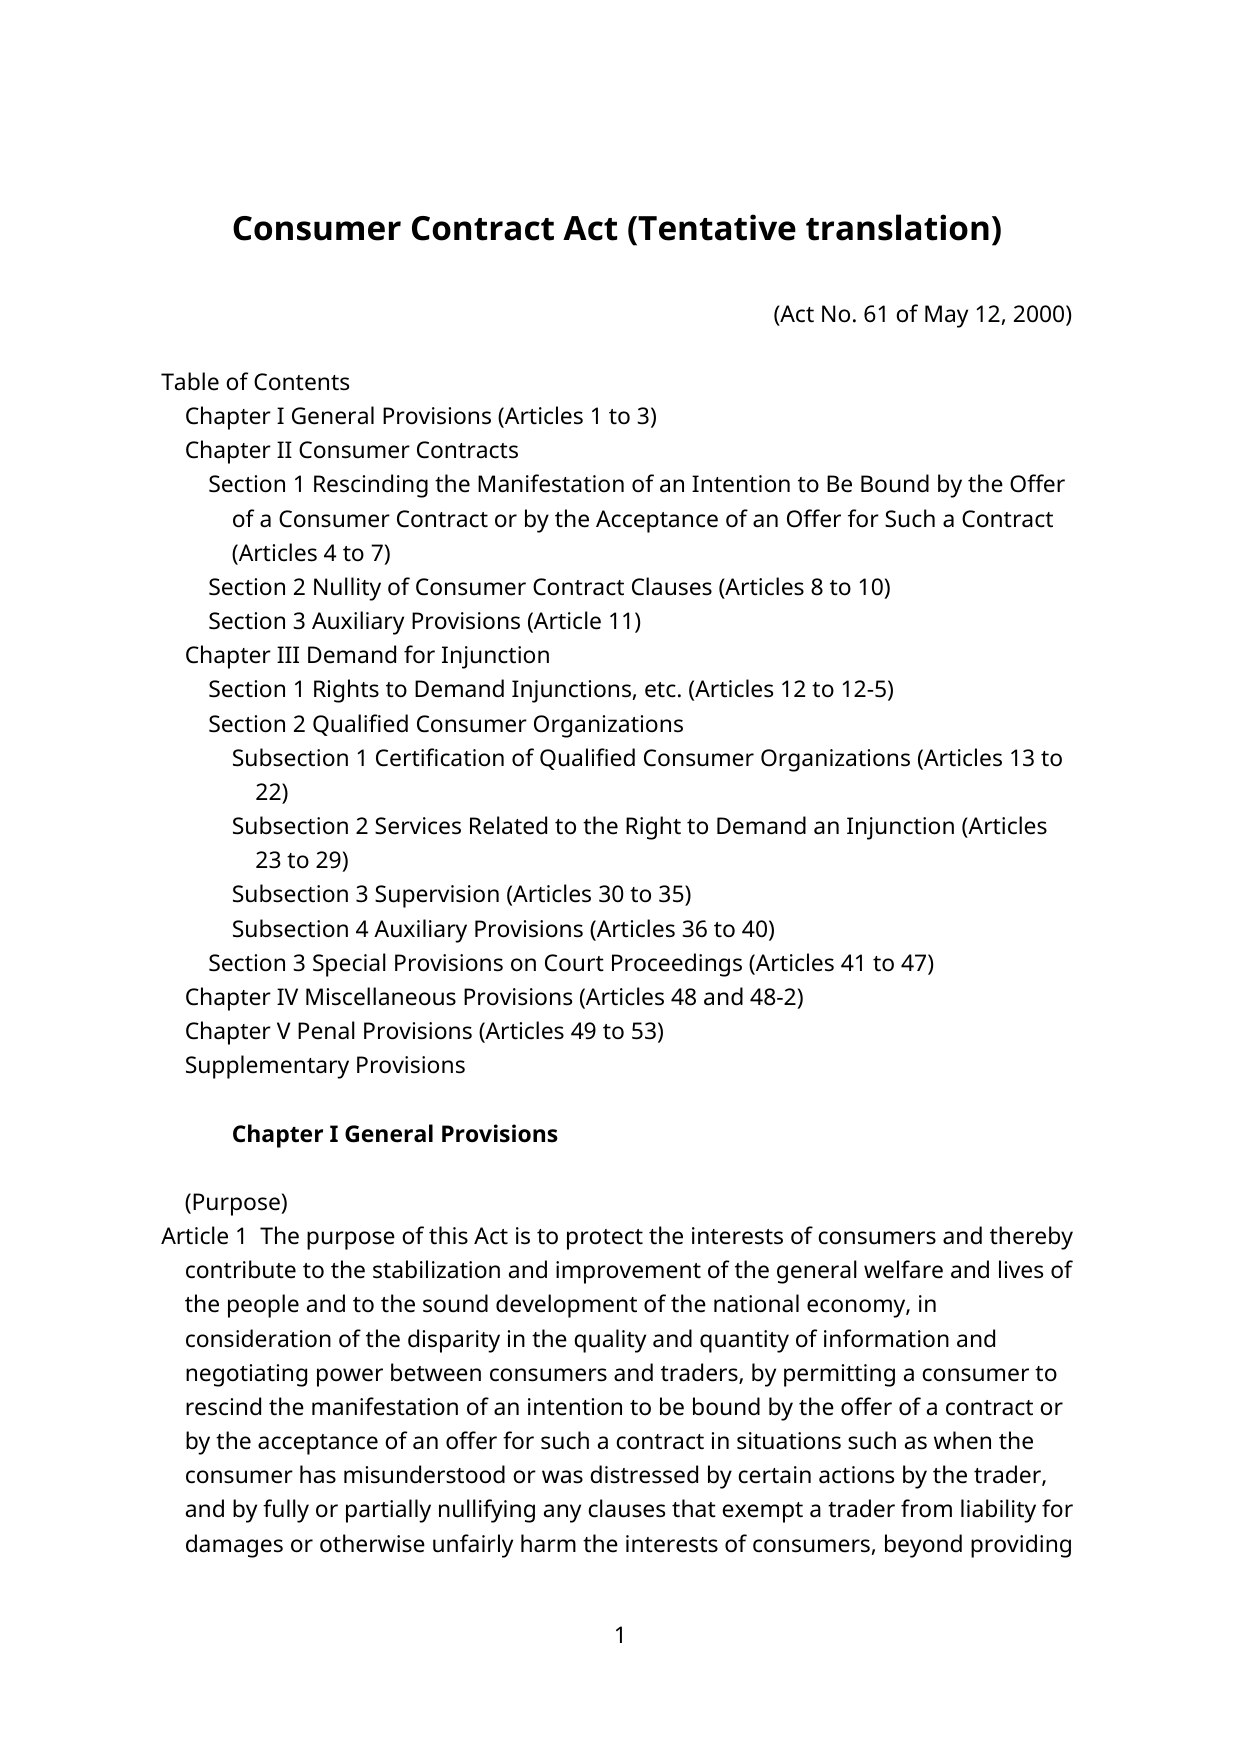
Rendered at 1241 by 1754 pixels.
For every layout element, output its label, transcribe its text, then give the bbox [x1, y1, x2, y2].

text Table of Contents [161, 364, 1079, 399]
text Subsection 2 Services Related to the Right to Demand an Injunction (Articles 23 to 29) [230, 809, 1079, 877]
text Chapter I General Provisions (Articles 1 to 3) [184, 399, 1079, 433]
text Section 1 Rescinding the Manifestation of an Intention to Be Bound by the Offer of a Consumer Contract or by the Acceptance of an Offer for Such a Contract (Articles 4 to 7) [207, 467, 1079, 569]
text Consumer Contract Act (Tentative translation) [230, 194, 1079, 262]
text Section 1 Rights to Demand Injunctions, etc. (Articles 12 to 12-5) [207, 672, 1079, 706]
text Chapter III Demand for Injunction [184, 638, 1079, 672]
text Section 3 Auxiliary Provisions (Article 11) [207, 604, 1079, 638]
text Supplementary Provisions [184, 1048, 1079, 1082]
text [161, 1219, 1079, 1560]
text Chapter I General Provisions [230, 1116, 1079, 1150]
text Section 3 Special Provisions on Court Proceedings (Articles 41 to 47) [207, 945, 1079, 979]
text Section 2 Qualified Consumer Organizations [207, 706, 1079, 740]
text Chapter IV Miscellaneous Provisions (Articles 48 and 48-2) [184, 979, 1079, 1014]
text Subsection 4 Auxiliary Provisions (Articles 36 to 40) [230, 911, 1079, 945]
text (Act No. 61 of May 12, 2000) [161, 296, 1079, 330]
text Chapter II Consumer Contracts [184, 433, 1079, 467]
text Section 2 Nullity of Consumer Contract Clauses (Articles 8 to 10) [207, 569, 1079, 604]
text Subsection 1 Certification of Qualified Consumer Organizations (Articles 13 to 22) [230, 740, 1079, 809]
text (Purpose) [184, 1184, 1079, 1219]
text Subsection 3 Supervision (Articles 30 to 35) [230, 877, 1079, 911]
text Chapter V Penal Provisions (Articles 49 to 53) [184, 1014, 1079, 1048]
